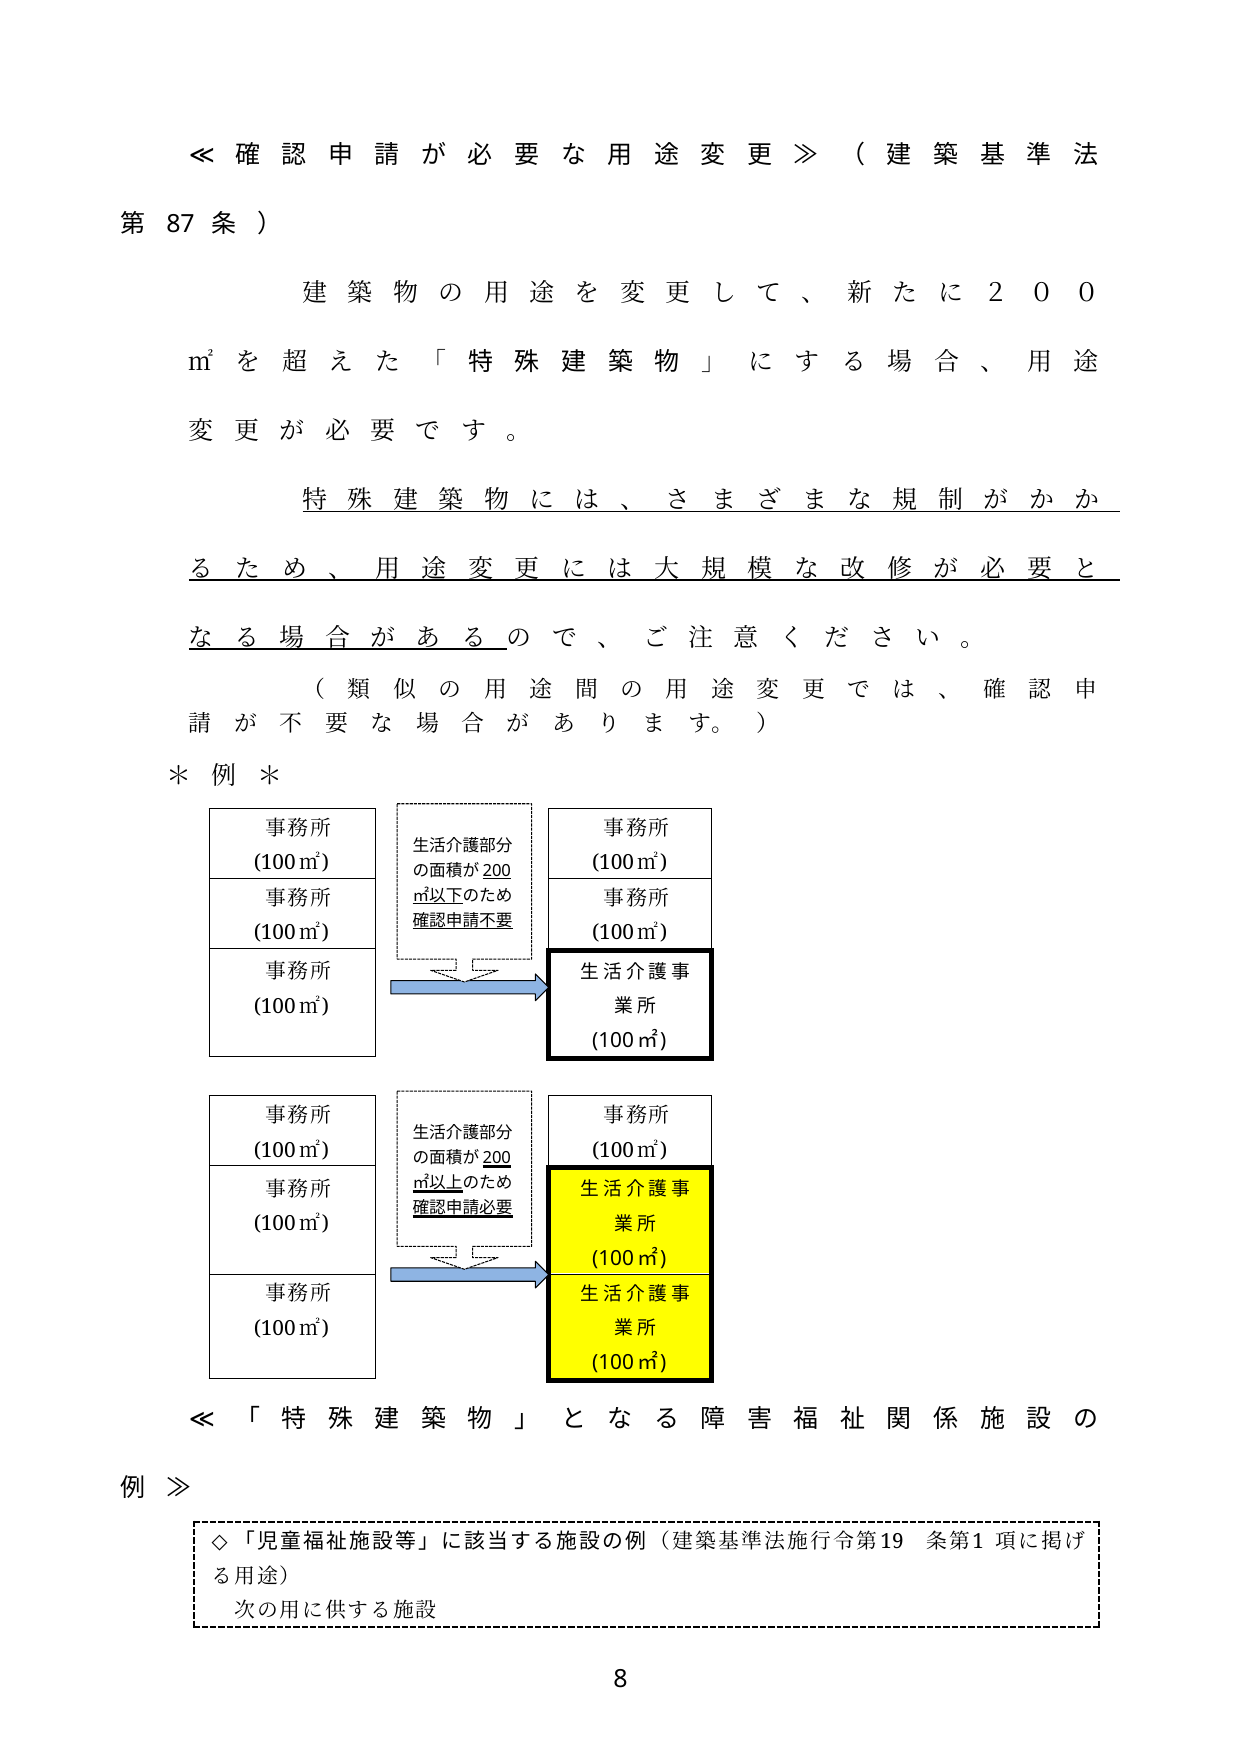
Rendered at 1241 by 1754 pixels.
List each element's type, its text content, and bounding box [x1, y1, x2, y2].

table_header [376, 808, 546, 1056]
table_cell 事務所 (100㎡) [210, 879, 375, 948]
table_cell 生活介護事業所 (100㎡) [551, 1275, 709, 1378]
table_header [474, 1095, 548, 1270]
table_cell 事務所 (100㎡) [210, 1275, 375, 1378]
table_header 事務所 (100㎡) [549, 809, 711, 878]
table_cell 生活介護事業所 (100㎡) [551, 953, 709, 1056]
text （類似の用途間の用途変更では、確認申請が不要な場合があります。） [121, 670, 1120, 739]
text 建築物の用途を変更して、新たに２００㎡を超えた「特殊建築物」にする場合、用途変更が必要です。 [121, 256, 1120, 463]
table_cell 生活介護事業所 (100㎡) [551, 1170, 709, 1273]
table_header 事務所 (100㎡) [549, 1096, 711, 1165]
table_header [376, 1095, 546, 1378]
table_cell 事務所 (100㎡) [210, 949, 375, 1056]
table_cell 事務所 (100㎡) [210, 1166, 375, 1273]
table_cell 事務所 (100㎡) [549, 879, 711, 948]
text ＊例＊ [121, 739, 1120, 808]
table_header [474, 808, 548, 982]
text ≪「特殊建築物」となる障害福祉関係施設の例≫ [121, 1383, 1120, 1521]
table_header 事務所 (100㎡) [210, 1096, 375, 1165]
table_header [194, 1521, 1098, 1626]
table_header 事務所 (100㎡) [210, 809, 375, 878]
text 特殊建築物には、さまざまな規制がかかるため、用途変更には大規模な改修が必要となる場合があるので、ご注意ください。 [121, 463, 1120, 670]
text ≪確認申請が必要な用途変更≫（建築基準法第87条） [121, 118, 1120, 256]
